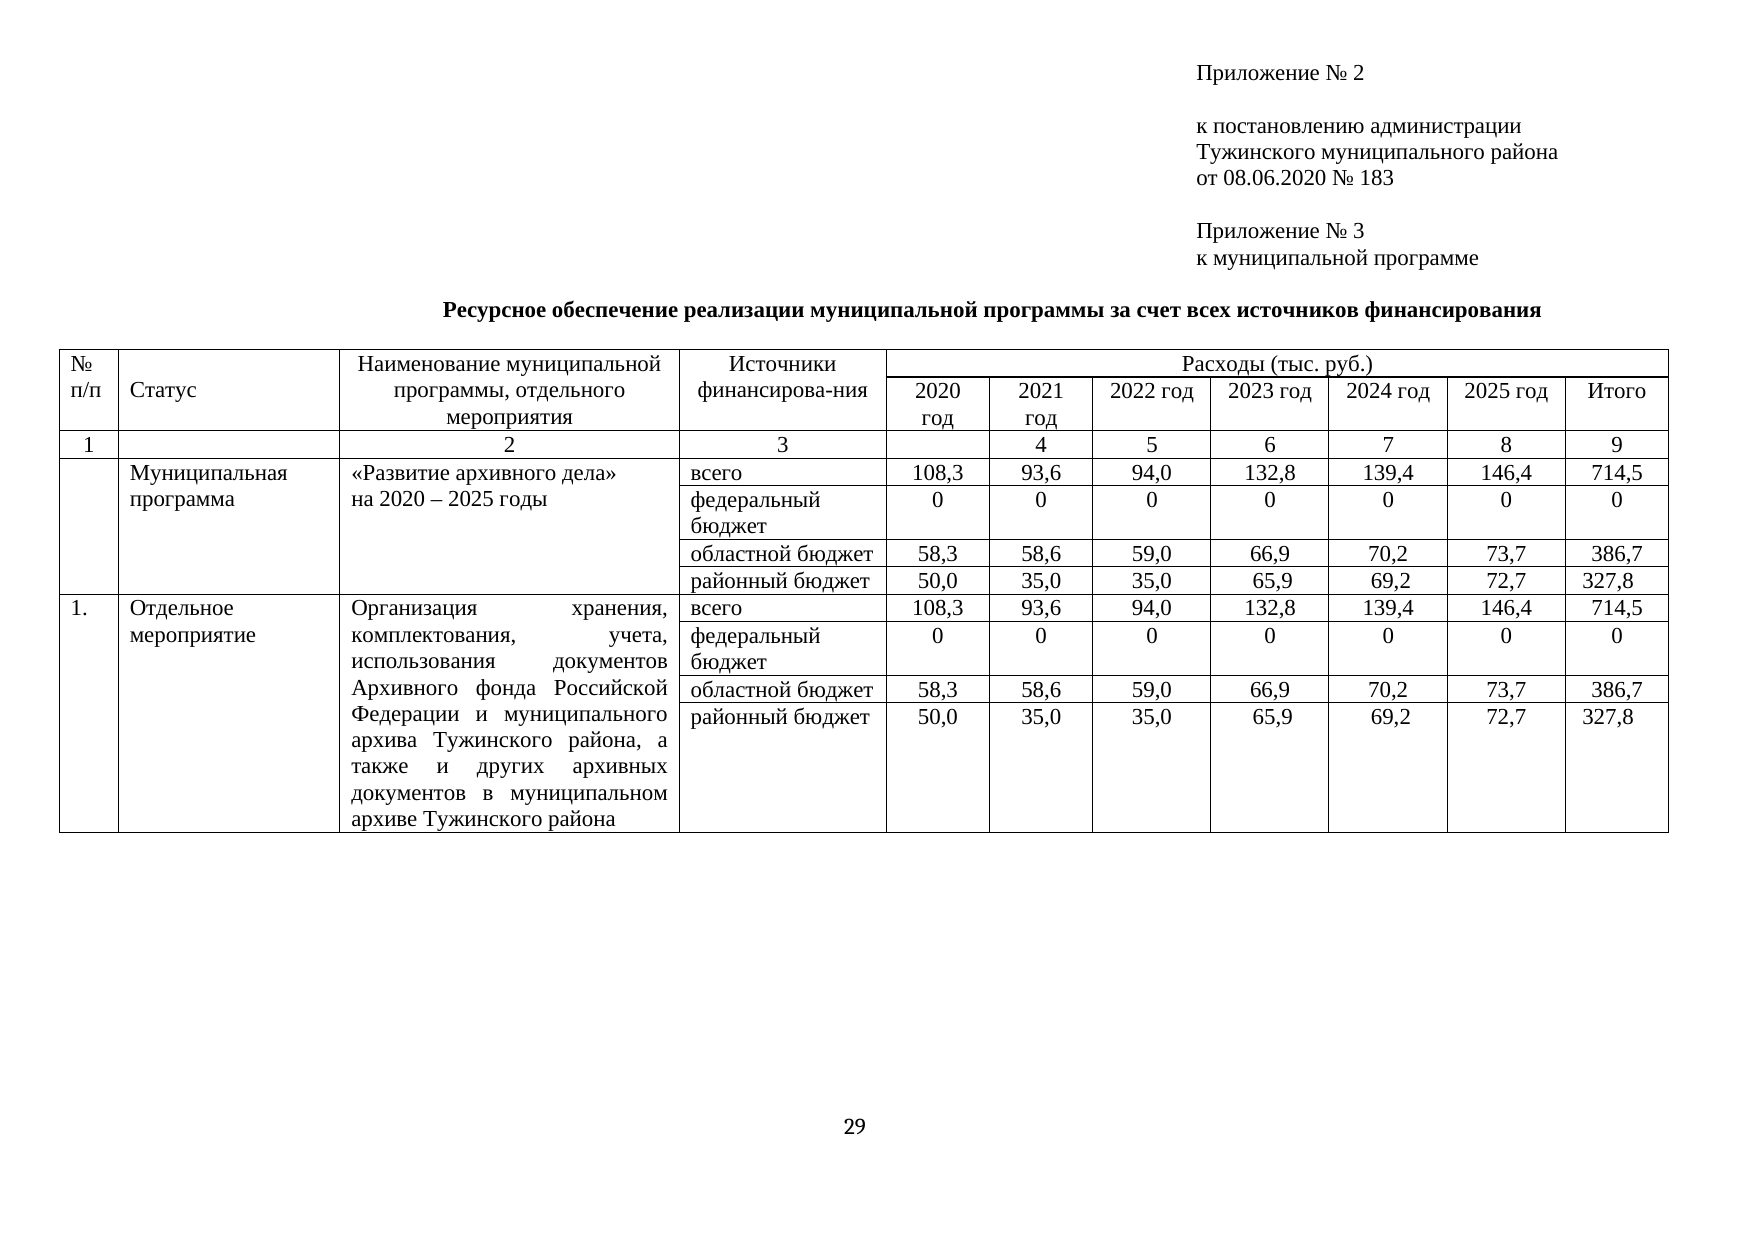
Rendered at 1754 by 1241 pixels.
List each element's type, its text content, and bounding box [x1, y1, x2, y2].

table_cell 327,8 [1566, 703, 1668, 832]
table_cell 386,7 [1566, 540, 1668, 566]
table_cell 35,0 [990, 567, 1092, 593]
table_cell [60, 459, 118, 593]
table_cell 2021 год [990, 378, 1092, 430]
table_cell 0 [1448, 622, 1565, 674]
table_header Наименование муниципальной программы, отдельного мероприятия [340, 350, 679, 430]
table_cell 94,0 [1093, 595, 1210, 621]
table_cell 7 [1329, 431, 1447, 457]
table_cell областной бюджет [680, 540, 886, 566]
table_cell 9 [1566, 431, 1668, 457]
table_cell «Развитие архивного дела» на 2020 – 2025 годы [340, 459, 679, 593]
table_cell 58,3 [887, 676, 989, 702]
table_cell 2 [340, 431, 679, 457]
table_cell 69,2 [1329, 703, 1447, 832]
table_cell 139,4 [1329, 595, 1447, 621]
table_header Статус [119, 350, 339, 430]
table_cell 0 [1093, 486, 1210, 539]
text Ресурсное обеспечение реализации муниципальной программы за счет всех источников финансирования [369, 296, 1636, 323]
table_cell всего [680, 595, 886, 621]
text к муниципальной программе [1196, 243, 1636, 270]
table_cell 93,6 [990, 459, 1092, 485]
table_cell 2023 год [1211, 378, 1328, 430]
table_cell 58,6 [990, 540, 1092, 566]
table_cell Итого [1566, 378, 1668, 430]
table_cell районный бюджет [680, 567, 886, 593]
table_cell 0 [990, 622, 1092, 674]
table_cell федеральный бюджет [680, 622, 886, 674]
table_cell 139,4 [1329, 459, 1447, 485]
table_cell 0 [1211, 486, 1328, 539]
table_cell 6 [1211, 431, 1328, 457]
table_cell 2024 год [1329, 378, 1447, 430]
table_cell 65,9 [1211, 703, 1328, 832]
table_cell 35,0 [1093, 567, 1210, 593]
table_cell 108,3 [887, 459, 989, 485]
table_cell 0 [887, 486, 989, 539]
table_cell 66,9 [1211, 540, 1328, 566]
table_cell 386,7 [1566, 676, 1668, 702]
table_cell 146,4 [1448, 595, 1565, 621]
table_cell 0 [887, 622, 989, 674]
table_cell областной бюджет [680, 676, 886, 702]
table_cell 65,9 [1211, 567, 1328, 593]
text от 08.06.2020 № 183 [1196, 164, 1636, 191]
table_cell 35,0 [1093, 703, 1210, 832]
table_cell 50,0 [887, 703, 989, 832]
table_cell Организация хранения, комплектования, учета, использования документов Архивного фонда Российской Федерации и муниципального архива Тужинского района, а также и других архивных документов в муниципальном архиве Тужинского района [340, 595, 679, 832]
table_cell 2020 год [887, 378, 989, 430]
table_cell 0 [1093, 622, 1210, 674]
table_cell 714,5 [1566, 595, 1668, 621]
table_cell 0 [1566, 486, 1668, 539]
table_cell федеральный бюджет [680, 486, 886, 539]
table_header Расходы (тыс. руб.) [887, 350, 1668, 376]
table_cell 0 [990, 486, 1092, 539]
table_cell 146,4 [1448, 459, 1565, 485]
table_cell [119, 431, 339, 457]
table_cell 72,7 [1448, 703, 1565, 832]
table_cell 0 [1566, 622, 1668, 674]
table_cell 0 [1448, 486, 1565, 539]
table_cell 0 [1329, 622, 1447, 674]
table_cell 2025 год [1448, 378, 1565, 430]
table_cell всего [680, 459, 886, 485]
table_cell 1 [60, 431, 118, 457]
table_cell 5 [1093, 431, 1210, 457]
table_cell 327,8 [1566, 567, 1668, 593]
table_cell 59,0 [1093, 676, 1210, 702]
text Приложение № 3 [1196, 217, 1636, 243]
table_cell 94,0 [1093, 459, 1210, 485]
text Приложение № 2 [1196, 59, 1636, 85]
table_cell 714,5 [1566, 459, 1668, 485]
table_cell 58,6 [990, 676, 1092, 702]
table_cell 35,0 [990, 703, 1092, 832]
table_cell 50,0 [887, 567, 989, 593]
table_cell 59,0 [1093, 540, 1210, 566]
table_cell 70,2 [1329, 676, 1447, 702]
table_cell 1. [60, 595, 118, 832]
table_cell 8 [1448, 431, 1565, 457]
table_cell 73,7 [1448, 540, 1565, 566]
text к постановлению администрации Тужинского муниципального района [1196, 112, 1636, 164]
table_cell 69,2 [1329, 567, 1447, 593]
table_header Источники финансирова-ния [680, 350, 886, 430]
table_header № п/п [60, 350, 118, 430]
table_cell Муниципальная программа [119, 459, 339, 593]
table_cell 93,6 [990, 595, 1092, 621]
table_cell 58,3 [887, 540, 989, 566]
table_cell Отдельное мероприятие [119, 595, 339, 832]
table_cell 3 [680, 431, 886, 457]
table_cell 73,7 [1448, 676, 1565, 702]
table_cell 132,8 [1211, 595, 1328, 621]
table_cell 0 [1211, 622, 1328, 674]
table_cell [887, 431, 989, 457]
table_cell 0 [1329, 486, 1447, 539]
table_cell 4 [990, 431, 1092, 457]
table_cell 66,9 [1211, 676, 1328, 702]
table_cell районный бюджет [680, 703, 886, 832]
table_cell 72,7 [1448, 567, 1565, 593]
table_cell 2022 год [1093, 378, 1210, 430]
table_cell 108,3 [887, 595, 989, 621]
table_cell 132,8 [1211, 459, 1328, 485]
table_cell 70,2 [1329, 540, 1447, 566]
